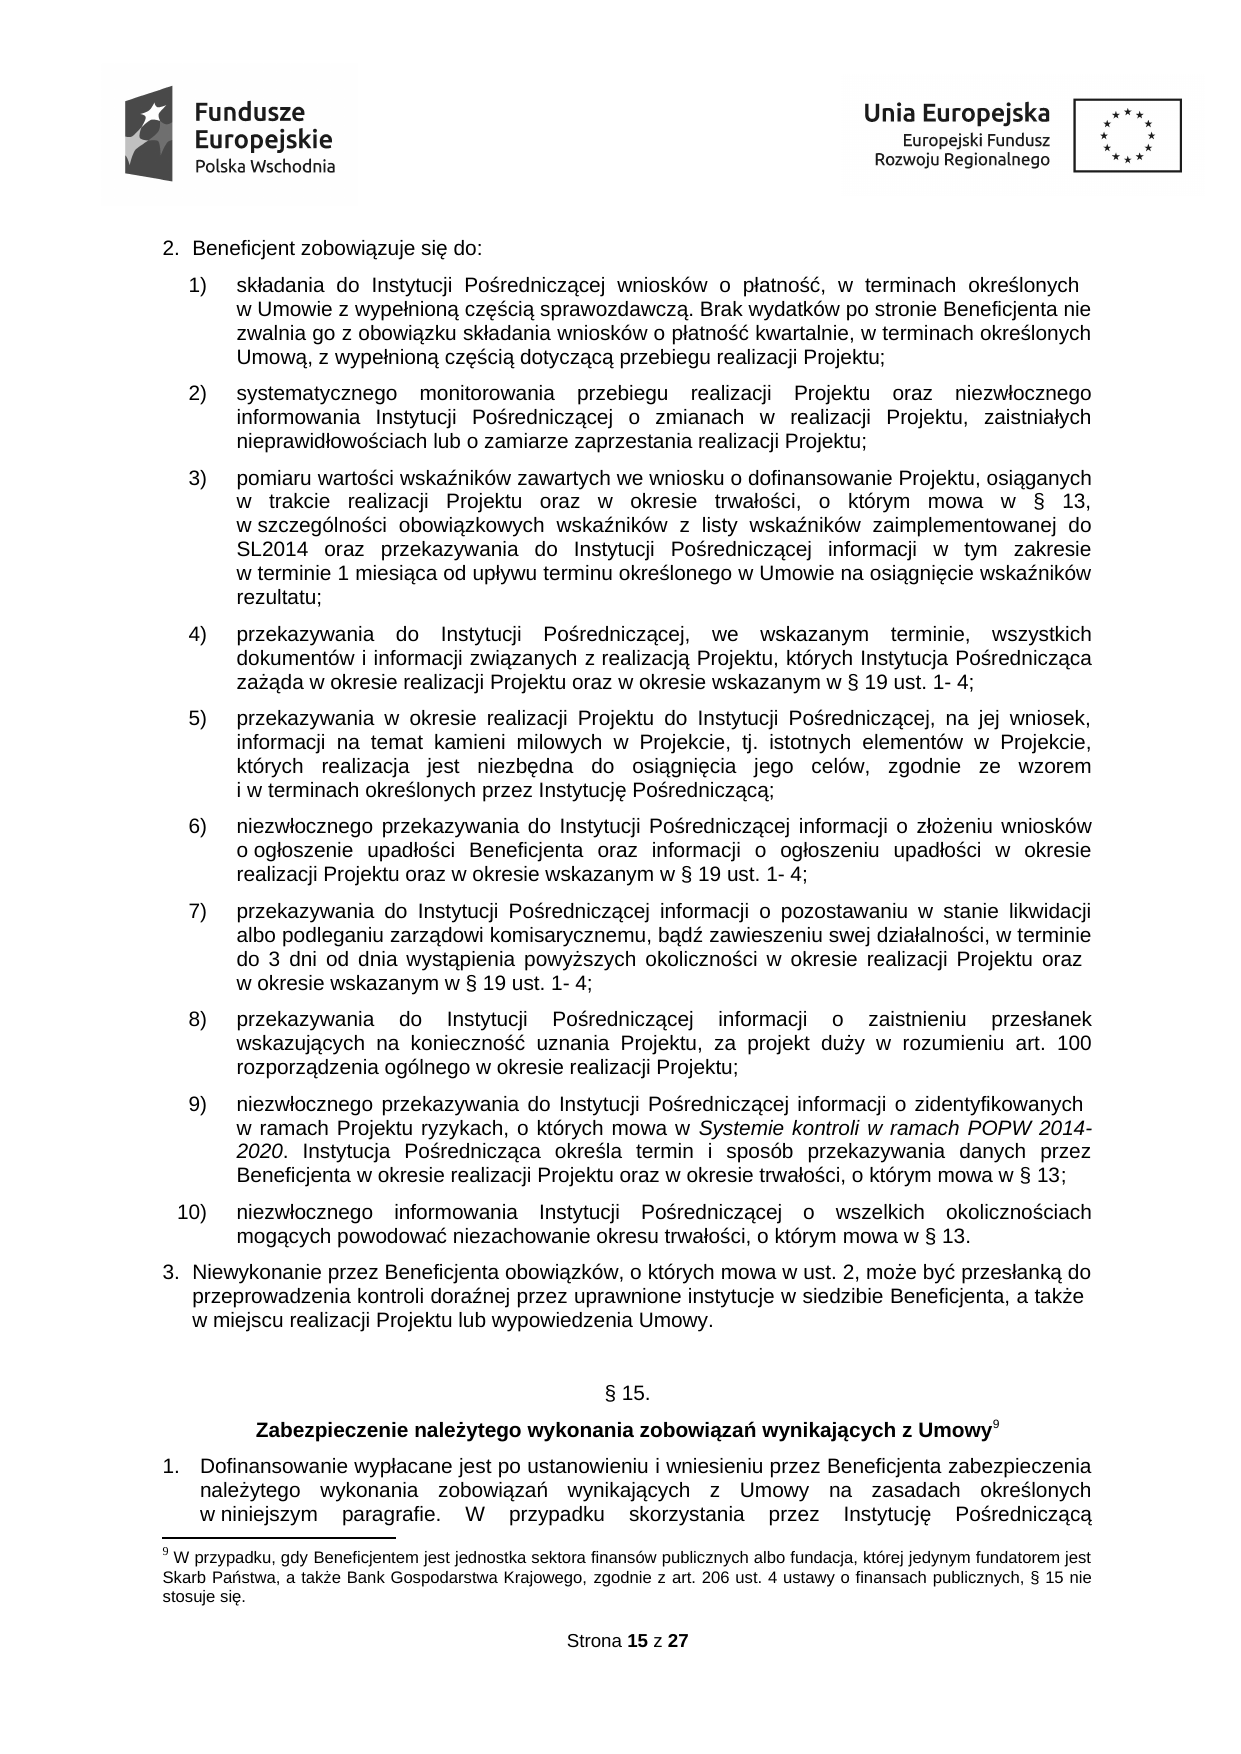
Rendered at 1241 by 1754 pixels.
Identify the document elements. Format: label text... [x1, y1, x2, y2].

picture [101, 63, 358, 206]
list Beneficjent zobowiązuje się do: [162, 236, 1092, 260]
list Niewykonanie przez Beneficjenta obowiązków, o których mowa w ust. 2, może być przesłanką do przeprowadzenia kontroli doraźnej przez uprawnione instytucje w siedzibie Beneficjenta, a także w miejscu realizacji Projektu lub wypowiedzenia Umowy. [162, 1260, 1092, 1332]
list niezwłocznego przekazywania do Instytucji Pośredniczącej informacji o zidentyfikowanych w ramach Projektu ryzykach, o których mowa w Systemie kontroli w ramach POPW 2014-2020. Instytucja Pośrednicząca określa termin i sposób przekazywania danych przez Beneficjenta w okresie realizacji Projektu oraz w okresie trwałości, o którym mowa w § 13; [207, 1091, 1092, 1187]
list przekazywania do Instytucji Pośredniczącej, we wskazanym terminie, wszystkich dokumentów i informacji związanych z realizacją Projektu, których Instytucja Pośrednicząca zażąda w okresie realizacji Projektu oraz w okresie wskazanym w § 19 ust. 1- 4; [207, 622, 1092, 693]
list przekazywania w okresie realizacji Projektu do Instytucji Pośredniczącej, na jej wniosek, informacji na temat kamieni milowych w Projekcie, tj. istotnych elementów w Projekcie, których realizacja jest niezbędna do osiągnięcia jego celów, zgodnie ze wzorem i w terminach określonych przez Instytucję Pośredniczącą; [207, 706, 1092, 802]
picture [841, 74, 1206, 196]
list przekazywania do Instytucji Pośredniczącej informacji o zaistnieniu przesłanek wskazujących na konieczność uznania Projektu, za projekt duży w rozumieniu art. 100 rozporządzenia ogólnego w okresie realizacji Projektu; [207, 1007, 1092, 1079]
list niezwłocznego informowania Instytucji Pośredniczącej o wszelkich okolicznościach mogących powodować niezachowanie okresu trwałości, o którym mowa w § 13. [207, 1200, 1092, 1248]
list pomiaru wartości wskaźników zawartych we wniosku o dofinansowanie Projektu, osiąganych w trakcie realizacji Projektu oraz w okresie trwałości, o którym mowa w § 13, w szczególności obowiązkowych wskaźników z listy wskaźników zaimplementowanej do SL2014 oraz przekazywania do Instytucji Pośredniczącej informacji w tym zakresie w terminie 1 miesiąca od upływu terminu określonego w Umowie na osiągnięcie wskaźników rezultatu; [207, 465, 1092, 609]
list niezwłocznego przekazywania do Instytucji Pośredniczącej informacji o złożeniu wniosków o ogłoszenie upadłości Beneficjenta oraz informacji o ogłoszeniu upadłości w okresie realizacji Projektu oraz w okresie wskazanym w § 19 ust. 1- 4; [207, 814, 1092, 886]
list przekazywania do Instytucji Pośredniczącej informacji o pozostawaniu w stanie likwidacji albo podleganiu zarządowi komisarycznemu, bądź zawieszeniu swej działalności, w terminie do 3 dni od dnia wystąpienia powyższych okoliczności w okresie realizacji Projektu oraz w okresie wskazanym w § 19 ust. 1- 4; [207, 899, 1092, 994]
list systematycznego monitorowania przebiegu realizacji Projektu oraz niezwłocznego informowania Instytucji Pośredniczącej o zmianach w realizacji Projektu, zaistniałych nieprawidłowościach lub o zamiarze zaprzestania realizacji Projektu; [207, 381, 1092, 453]
text Zabezpieczenie należytego wykonania zobowiązań wynikających z Umowy [162, 1417, 1092, 1441]
list składania do Instytucji Pośredniczącej wniosków o płatność, w terminach określonych w Umowie z wypełnioną częścią sprawozdawczą. Brak wydatków po stronie Beneficjenta nie zwalnia go z obowiązku składania wniosków o płatność kwartalnie, w terminach określonych Umową, z wypełnioną częścią dotyczącą przebiegu realizacji Projektu; [207, 273, 1092, 368]
text § 15. [162, 1381, 1092, 1405]
